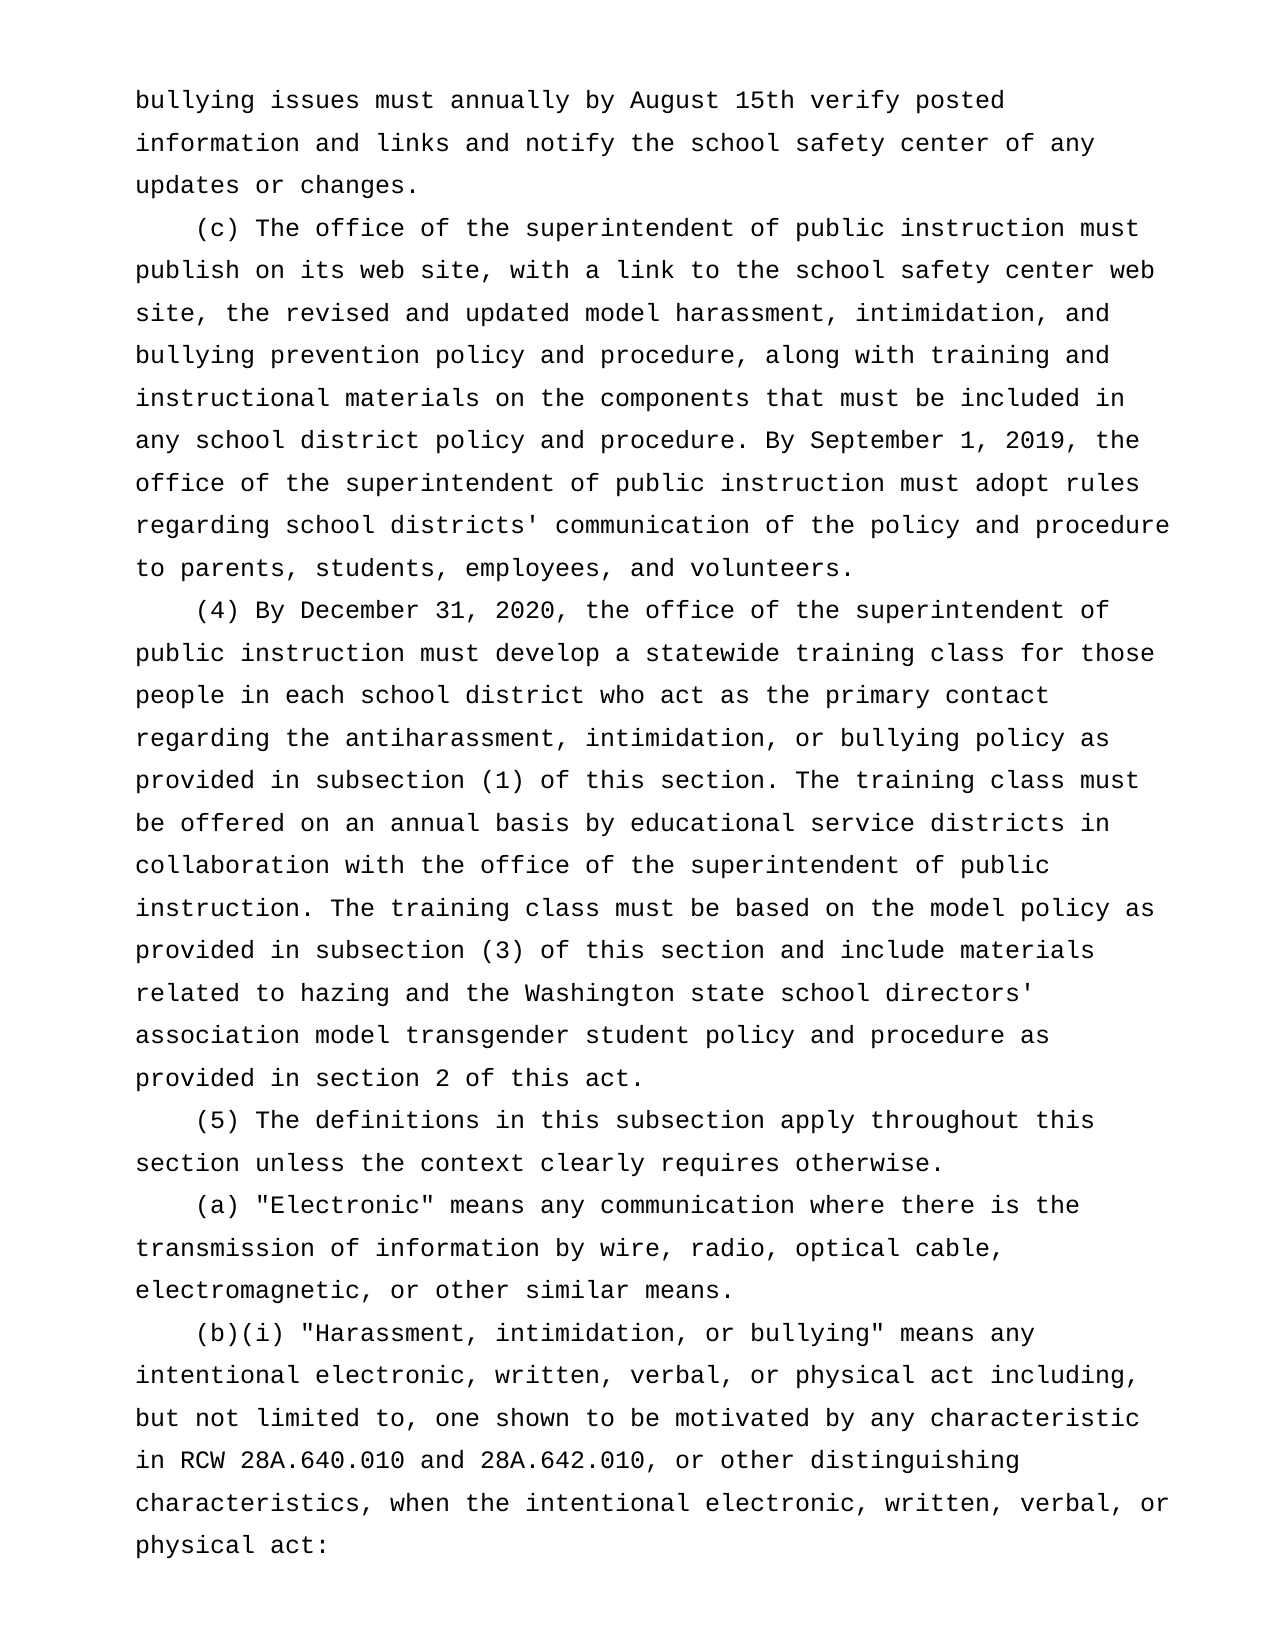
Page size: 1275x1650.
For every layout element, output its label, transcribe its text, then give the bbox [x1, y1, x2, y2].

text (4) By December 31, 2020, the office of the superintendent of public instruction must develop a statewide training class for those people in each school district who act as the primary contact regarding the antiharassment, intimidation, or bullying policy as provided in subsection (1) of this section. The training class must be offered on an annual basis by educational service districts in collaboration with the office of the superintendent of public instruction. The training class must be based on the model policy as provided in subsection (3) of this section and include materials related to hazing and the Washington state school directors' association model transgender student policy and procedure as provided in section 2 of this act. [135, 585, 1170, 1095]
text (5) The definitions in this subsection apply throughout this section unless the context clearly requires otherwise. [135, 1095, 1170, 1180]
text (c) The office of the superintendent of public instruction must publish on its web site, with a link to the school safety center web site, the revised and updated model harassment, intimidation, and bullying prevention policy and procedure, along with training and instructional materials on the components that must be included in any school district policy and procedure. By September 1, 2019, the office of the superintendent of public instruction must adopt rules regarding school districts' communication of the policy and procedure to parents, students, employees, and volunteers. [135, 202, 1170, 585]
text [135, 75, 1170, 202]
text (b)(i) "Harassment, intimidation, or bullying" means any intentional electronic, written, verbal, or physical act including, but not limited to, one shown to be motivated by any characteristic in RCW 28A.640.010 and 28A.642.010, or other distinguishing characteristics, when the intentional electronic, written, verbal, or physical act: [135, 1307, 1170, 1562]
text (a) "Electronic" means any communication where there is the transmission of information by wire, radio, optical cable, electromagnetic, or other similar means. [135, 1180, 1170, 1307]
